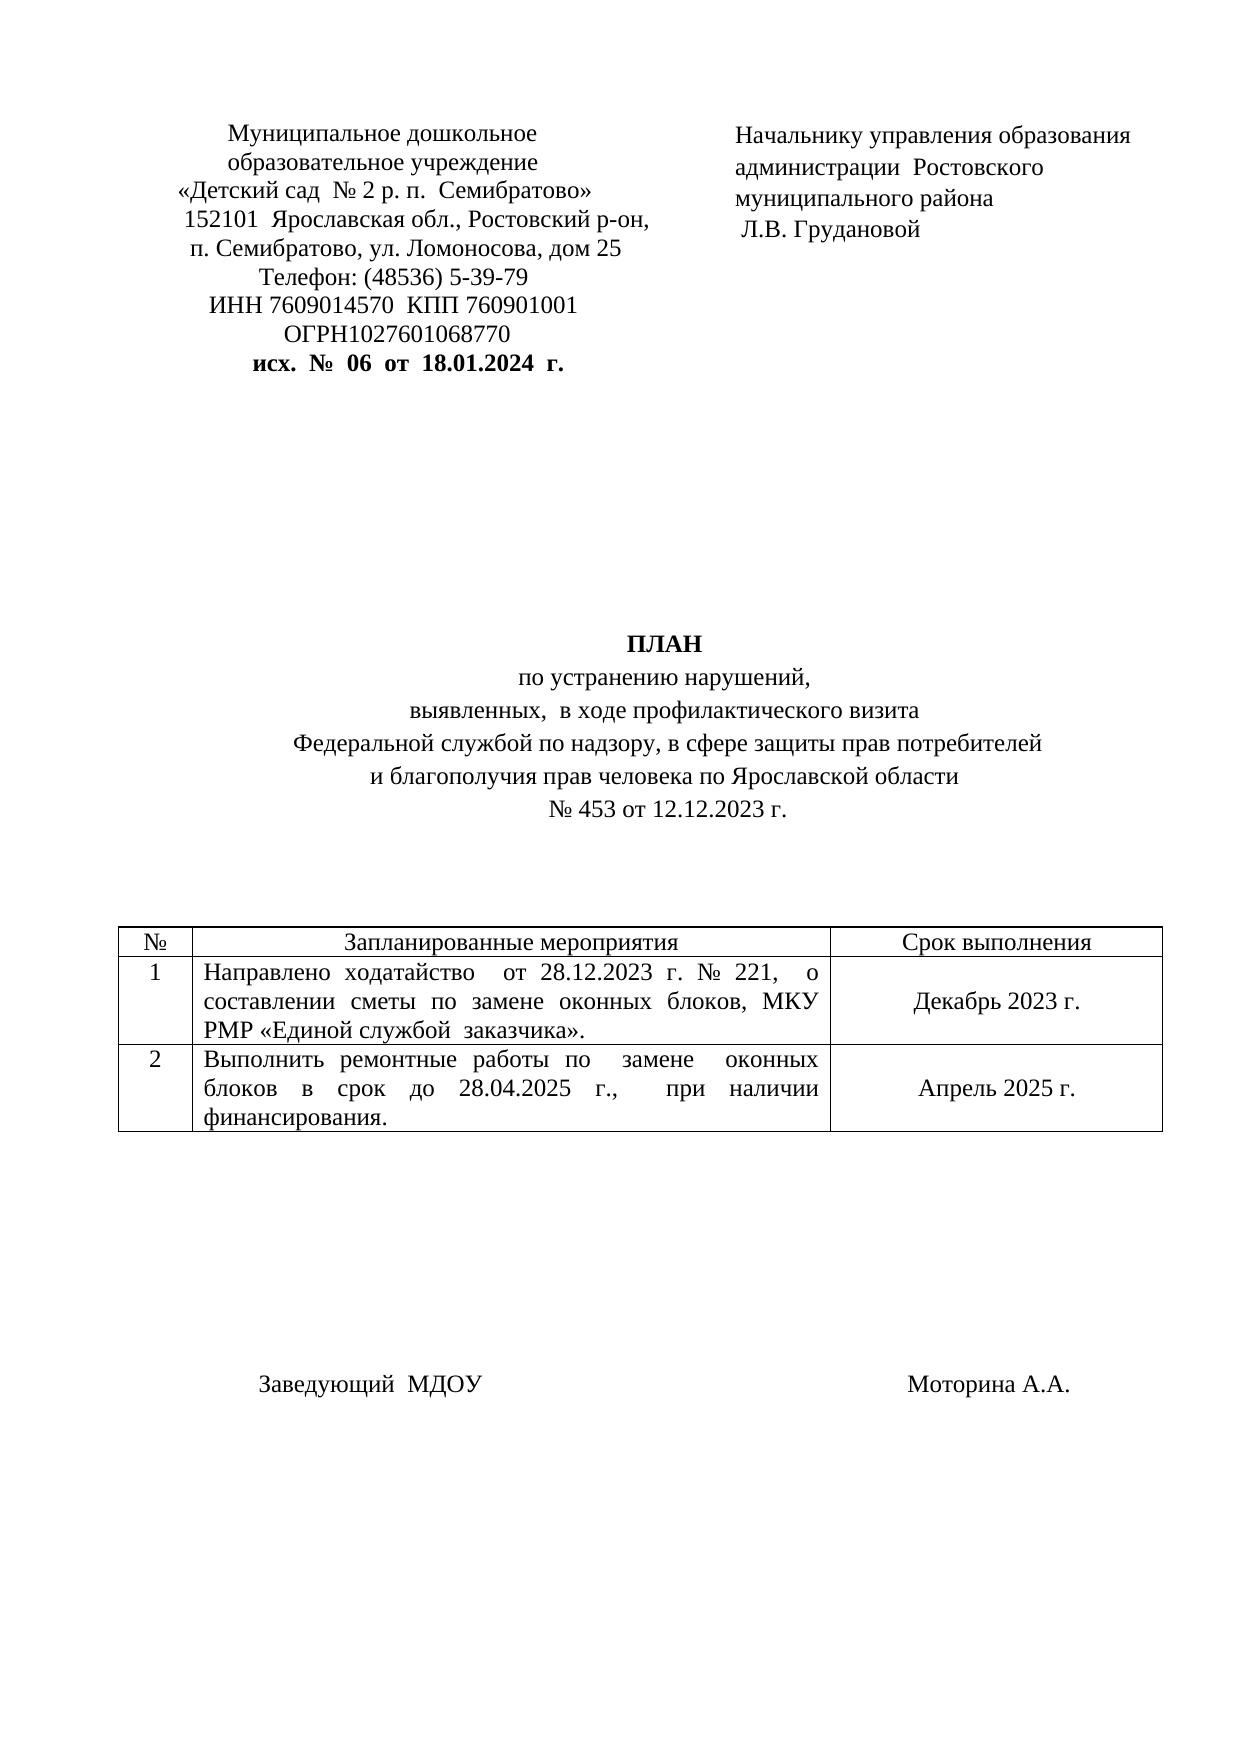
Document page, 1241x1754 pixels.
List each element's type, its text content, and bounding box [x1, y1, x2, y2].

table_header Начальнику управления образования администрации Ростовского муниципального района Л.В. Грудановой [724, 118, 1226, 523]
table_header Запланированные мероприятия [193, 928, 830, 956]
text Федеральной службой по надзору, в сфере защиты прав потребителей [177, 728, 1152, 757]
text ПЛАН [177, 629, 1152, 658]
table_cell 2 [119, 1045, 192, 1131]
text Заведующий МДОУ Моторина А.А. [177, 1369, 1152, 1398]
table_header № [119, 928, 192, 956]
table_header Муниципальное дошкольное образовательное учреждение «Детский сад № 2 р. п. Семибратово» 152101 Ярославская обл., Ростовский р-он, п. Семибратово, ул. Ломоносова, дом 25 Телефон: (48536) 5-39-79 ИНН 7609014570 КПП 760901001 ОГРН1027601068770 исх. № 06 от 18.01.2024 г. [166, 118, 723, 523]
text и благополучия прав человека по Ярославской области [177, 761, 1152, 790]
table_cell 1 [119, 957, 192, 1043]
table_header Срок выполнения [831, 928, 1162, 956]
text № 453 от 12.12.2023 г. [177, 794, 1152, 823]
table_cell Апрель 2025 г. [831, 1045, 1162, 1131]
table_cell Выполнить ремонтные работы по замене оконных блоков в срок до 28.04.2025 г., при наличии финансирования. [193, 1045, 830, 1131]
text выявленных, в ходе профилактического визита [177, 695, 1152, 724]
table_cell Направлено ходатайство от 28.12.2023 г. № 221, о составлении сметы по замене оконных блоков, МКУ РМР «Единой службой заказчика». [193, 957, 830, 1043]
text по устранению нарушений, [177, 662, 1152, 691]
table_cell Декабрь 2023 г. [831, 957, 1162, 1043]
